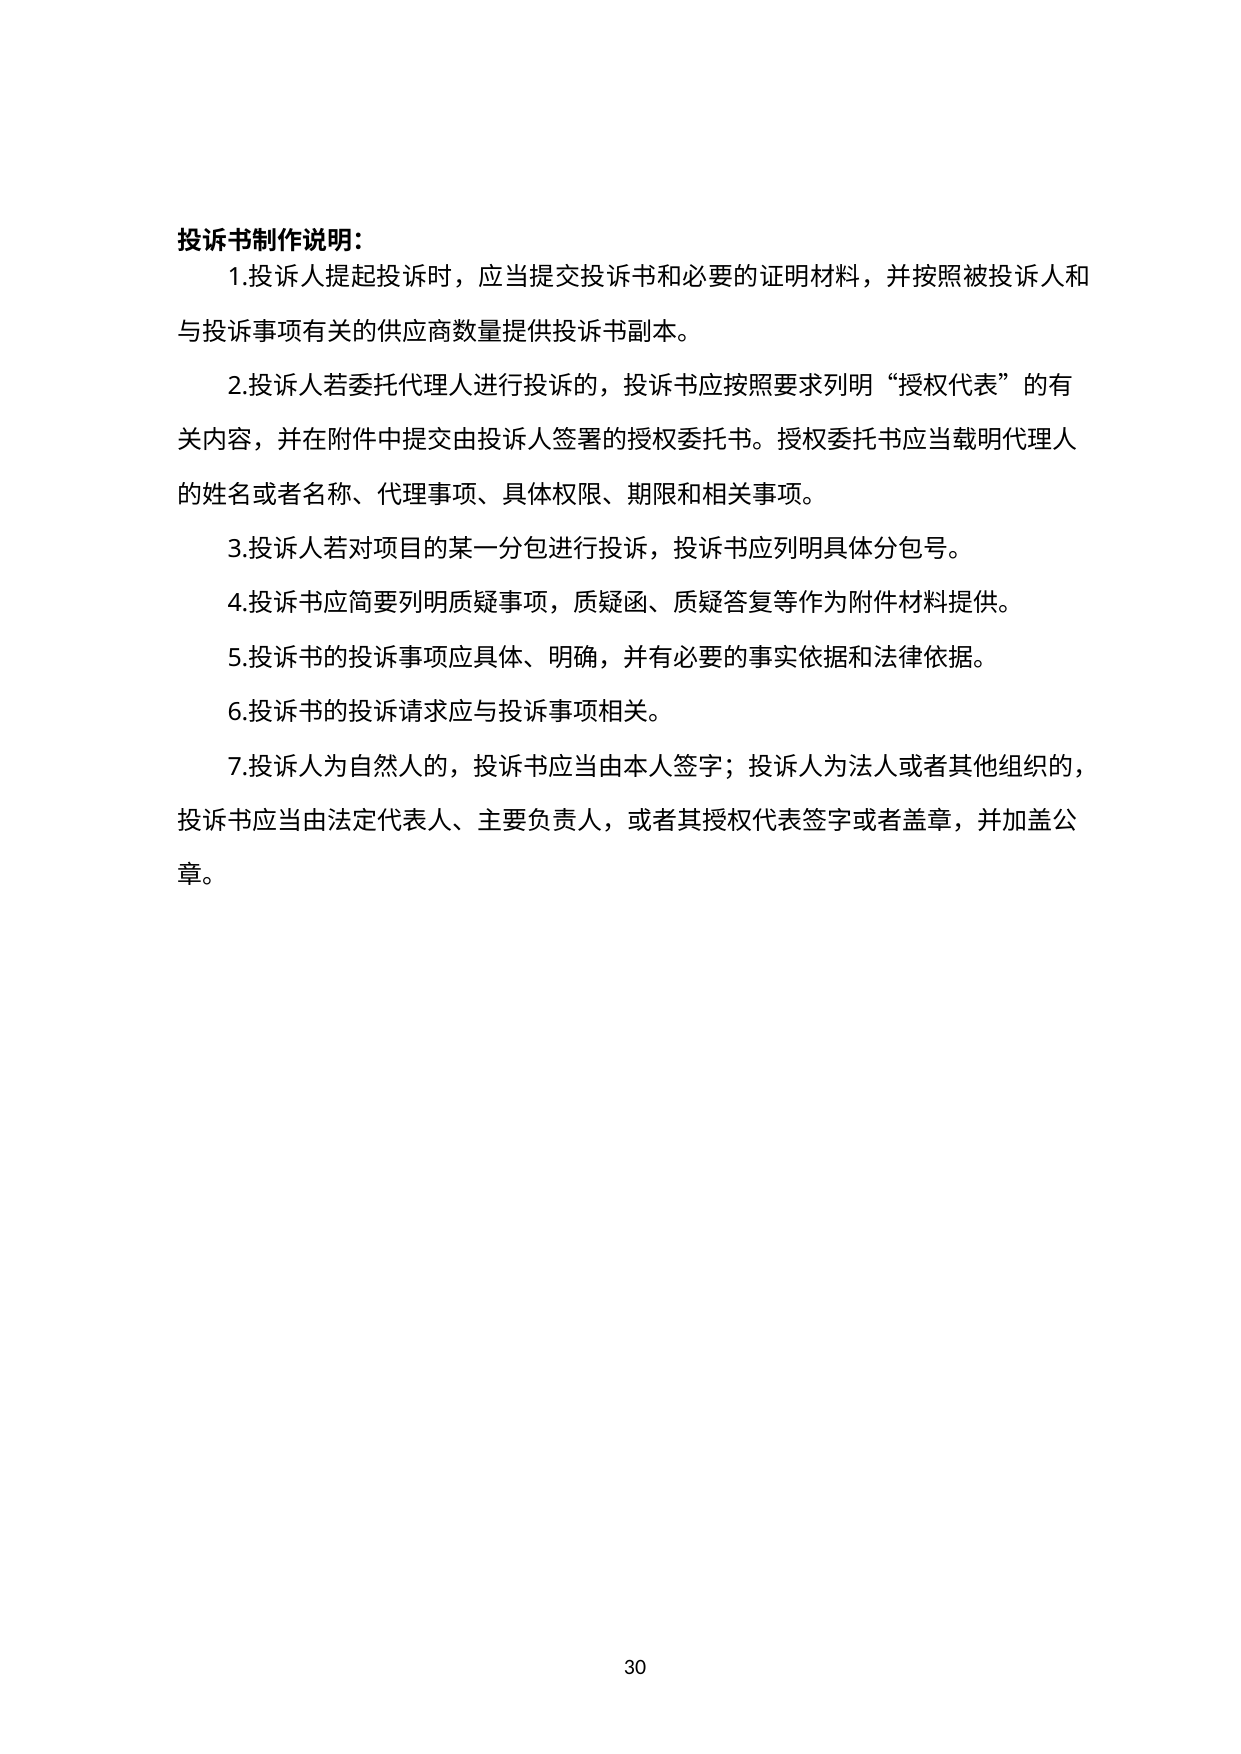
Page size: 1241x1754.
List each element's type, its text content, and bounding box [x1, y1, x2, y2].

text 6.投诉书的投诉请求应与投诉事项相关。 [177, 692, 1092, 728]
text 2.投诉人若委托代理人进行投诉的，投诉书应按照要求列明“授权代表”的有关内容，并在附件中提交由投诉人签署的授权委托书。授权委托书应当载明代理人的姓名或者名称、代理事项、具体权限、期限和相关事项。 [177, 365, 1092, 510]
text 1.投诉人提起投诉时，应当提交投诉书和必要的证明材料，并按照被投诉人和与投诉事项有关的供应商数量提供投诉书副本。 [177, 257, 1092, 347]
text 投诉书制作说明： [177, 220, 1092, 257]
text 5.投诉书的投诉事项应具体、明确，并有必要的事实依据和法律依据。 [177, 637, 1092, 673]
text 4.投诉书应简要列明质疑事项，质疑函、质疑答复等作为附件材料提供。 [177, 583, 1092, 619]
text 7.投诉人为自然人的，投诉书应当由本人签字；投诉人为法人或者其他组织的，投诉书应当由法定代表人、主要负责人，或者其授权代表签字或者盖章，并加盖公章。 [177, 746, 1092, 891]
text 3.投诉人若对项目的某一分包进行投诉，投诉书应列明具体分包号。 [177, 528, 1092, 565]
